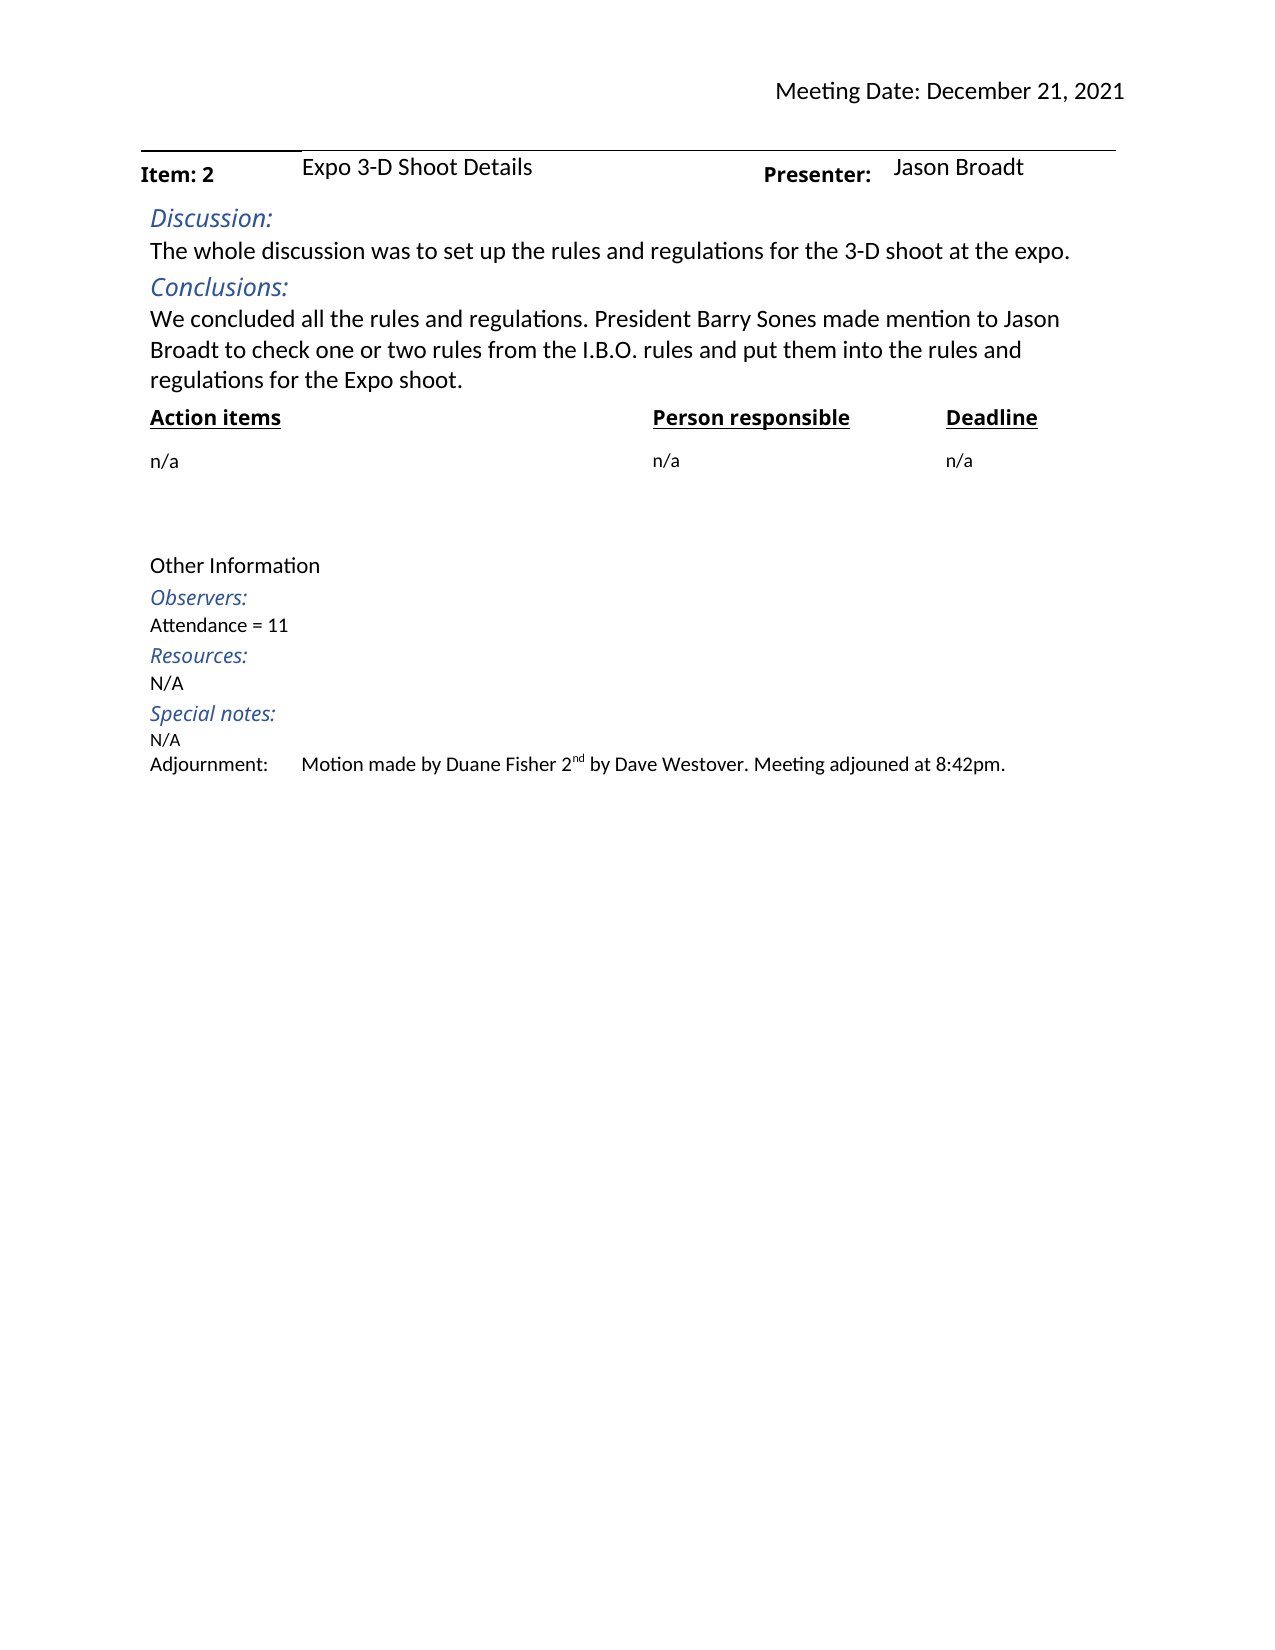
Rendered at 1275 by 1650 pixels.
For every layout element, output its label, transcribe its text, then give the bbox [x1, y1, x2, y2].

table_cell n/a [653, 440, 946, 482]
text The whole discussion was to set up the rules and regulations for the 3-D shoot at the expo. [150, 235, 1125, 265]
table_header [150, 395, 652, 440]
text N/A [150, 728, 1125, 751]
text We concluded all the rules and regulations. President Barry Sones made mention to Jason Broadt to check one or two rules from the I.B.O. rules and put them into the rules and regulations for the Expo shoot. [150, 304, 1125, 395]
table_header [763, 151, 893, 197]
table_header [946, 395, 1125, 440]
text Adjournment: Motion made by Duane Fisher 2nd by Dave Westover. Meeting adjouned at 8:42pm. [150, 751, 1125, 776]
text Attendance = 11 [150, 612, 1125, 637]
text N/A [150, 670, 1125, 695]
table_header [653, 395, 946, 440]
table_header Expo 3-D Shoot Details [302, 151, 763, 197]
table_header Jason Broadt [894, 151, 1116, 197]
table_header Item: 2 [141, 152, 302, 197]
table_cell n/a [946, 440, 1125, 482]
table_cell n/a [150, 440, 652, 482]
